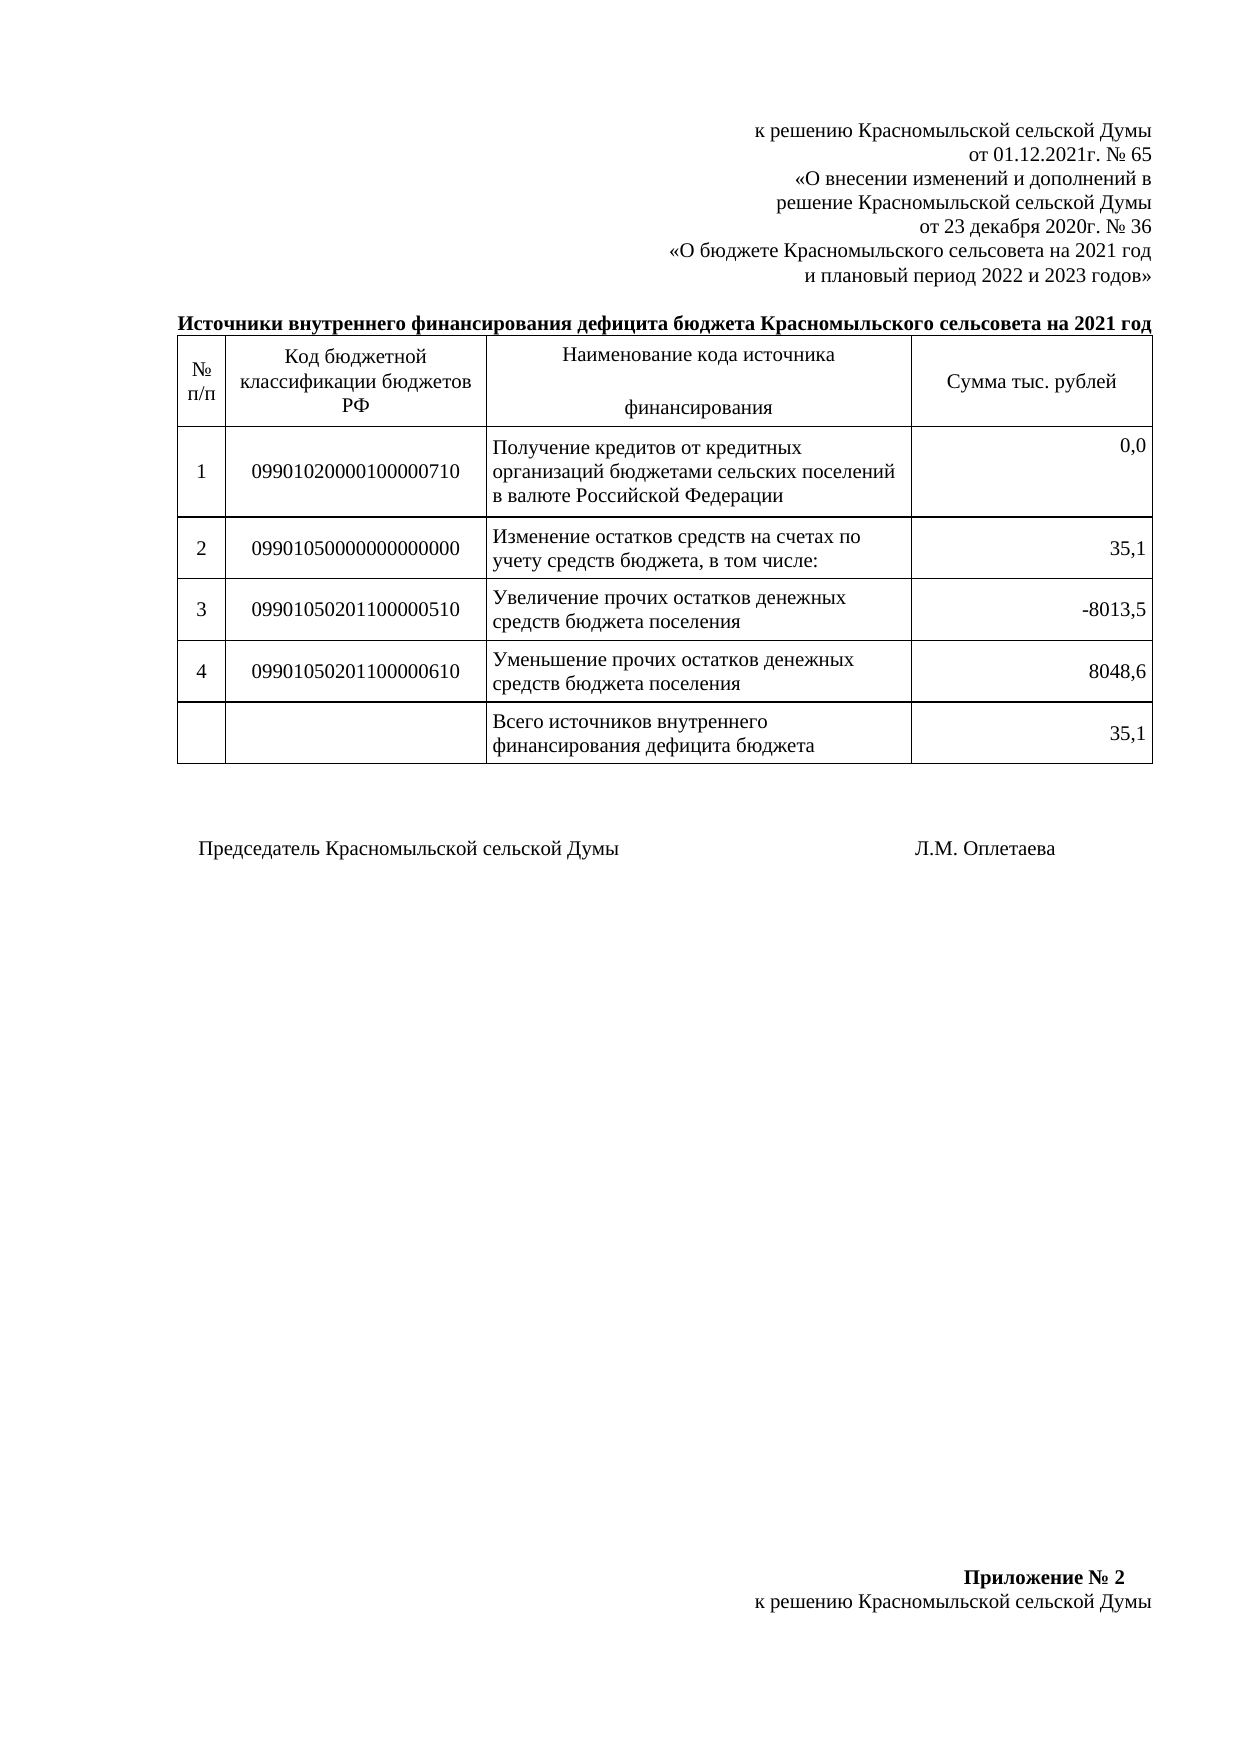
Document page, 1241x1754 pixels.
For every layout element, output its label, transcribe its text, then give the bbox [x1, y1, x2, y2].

table_cell 35,1 [912, 518, 1152, 578]
table_cell 09901050201100000510 [226, 579, 486, 640]
text к решению Красномыльской сельской Думы [177, 118, 1152, 142]
table_cell 8048,6 [912, 641, 1152, 701]
text и плановый период 2022 и 2023 годов» [177, 262, 1152, 287]
table_header № п/п [178, 336, 225, 426]
table_header Код бюджетной классификации бюджетов РФ [226, 336, 486, 426]
table_cell -8013,5 [912, 579, 1152, 640]
table_cell Изменение остатков средств на счетах по учету средств бюджета, в том числе: [487, 518, 911, 578]
text «О внесении изменений и дополнений в [177, 166, 1152, 190]
table_cell 09901050000000000000 [226, 518, 486, 578]
table_cell 2 [178, 518, 225, 578]
table_cell Получение кредитов от кредитных организаций бюджетами сельских поселений в валюте Российской Федерации [487, 427, 911, 516]
table_cell [178, 703, 225, 763]
table_cell 1 [178, 427, 225, 516]
table_cell 09901050201100000610 [226, 641, 486, 701]
subtitle Приложение № 2 [177, 1565, 1152, 1589]
table_cell 0,0 [912, 427, 1152, 516]
table_cell [226, 703, 486, 763]
text от 23 декабря 2020г. № 36 [177, 214, 1152, 238]
subtitle Источники внутреннего финансирования дефицита бюджета Красномыльского сельсовета на 2021 год [177, 311, 1152, 335]
text к решению Красномыльской сельской Думы [177, 1589, 1152, 1613]
table_cell Всего источников внутреннего финансирования дефицита бюджета [487, 703, 911, 763]
text решение Красномыльской сельской Думы [177, 190, 1152, 214]
table_cell Увеличение прочих остатков денежных средств бюджета поселения [487, 579, 911, 640]
table_cell Уменьшение прочих остатков денежных средств бюджета поселения [487, 641, 911, 701]
text Председатель Красномыльской сельской Думы Л.М. Оплетаева [177, 836, 1152, 860]
table_header Наименование кода источника финансирования [487, 336, 911, 426]
text «О бюджете Красномыльского сельсовета на 2021 год [177, 238, 1152, 262]
table_cell 3 [178, 579, 225, 640]
text от 01.12.2021г. № 65 [177, 142, 1152, 166]
table_header Сумма тыс. рублей [912, 336, 1152, 426]
table_cell 09901020000100000710 [226, 427, 486, 516]
table_cell 4 [178, 641, 225, 701]
table_cell 35,1 [912, 703, 1152, 763]
